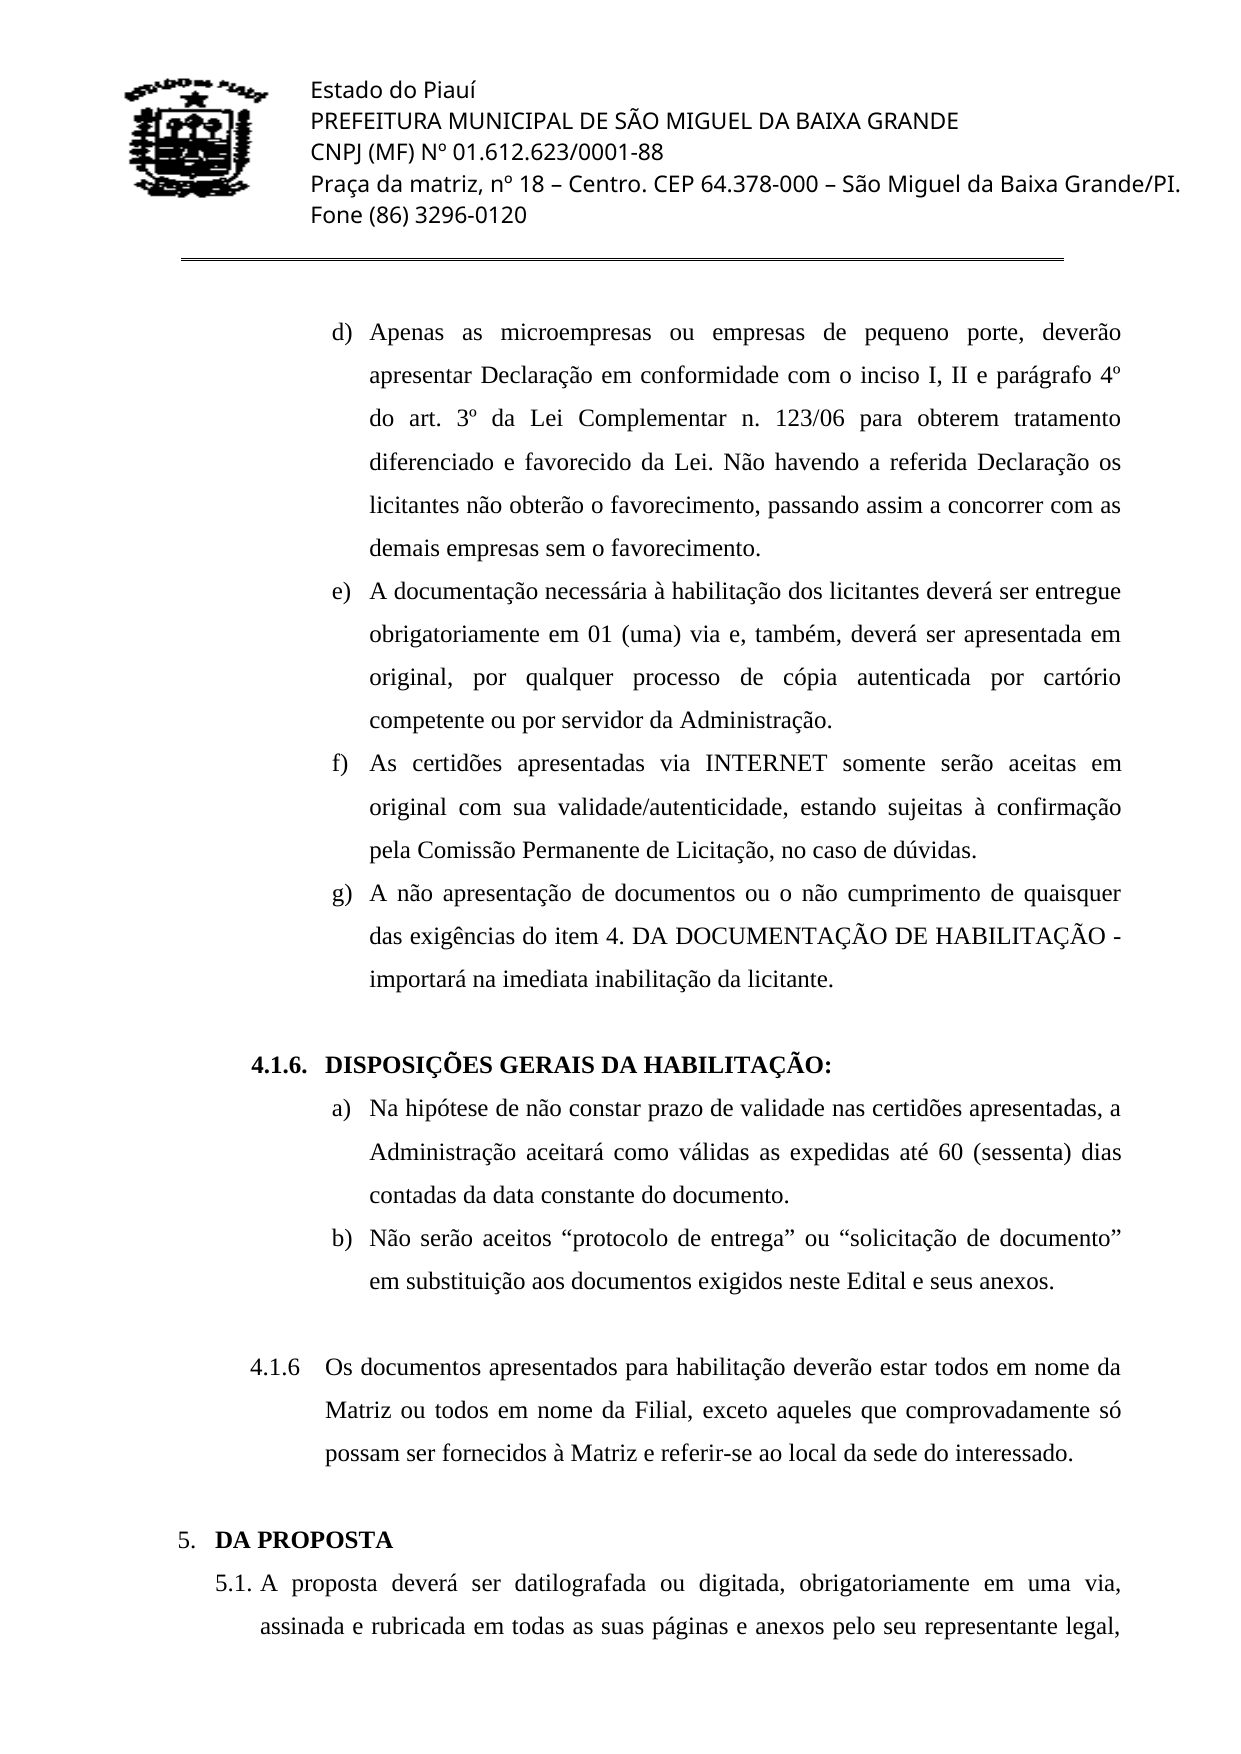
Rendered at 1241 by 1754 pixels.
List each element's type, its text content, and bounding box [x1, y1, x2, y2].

list A documentação necessária à habilitação dos licitantes deverá ser entregue obrigatoriamente em 01 (uma) via e, também, deverá ser apresentada em original, por qualquer processo de cópia autenticada por cartório competente ou por servidor da Administração. [332, 576, 1122, 734]
list Não serão aceitos “protocolo de entrega” ou “solicitação de documento” em substituição aos documentos exigidos neste Edital e seus anexos. [332, 1223, 1122, 1295]
list DA PROPOSTA [177, 1525, 1122, 1553]
list As certidões apresentadas via INTERNET somente serão aceitas em original com sua validade/autenticidade, estando sujeitas à confirmação pela Comissão Permanente de Licitação, no caso de dúvidas. [332, 748, 1122, 863]
list Apenas as microempresas ou empresas de pequeno porte, deverão apresentar Declaração em conformidade com o inciso I, II e parágrafo 4º do art. 3º da Lei Complementar n. 123/06 para obterem tratamento diferenciado e favorecido da Lei. Não havendo a referida Declaração os licitantes não obterão o favorecimento, passando assim a concorrer com as demais empresas sem o favorecimento. [332, 317, 1122, 562]
list Os documentos apresentados para habilitação deverão estar todos em nome da Matriz ou todos em nome da Filial, exceto aqueles que comprovadamente só possam ser fornecidos à Matriz e referir-se ao local da sede do interessado. [250, 1352, 1122, 1467]
list A não apresentação de documentos ou o não cumprimento de quaisquer das exigências do item 4. DA DOCUMENTAÇÃO DE HABILITAÇÃO - importará na imediata inabilitação da licitante. [332, 878, 1122, 993]
picture [84, 59, 300, 207]
list Na hipótese de não constar prazo de validade nas certidões apresentadas, a Administração aceitará como válidas as expedidas até 60 (sessenta) dias contadas da data constante do documento. [332, 1093, 1122, 1208]
list DISPOSIÇÕES GERAIS DA HABILITAÇÃO: [251, 1050, 1122, 1079]
